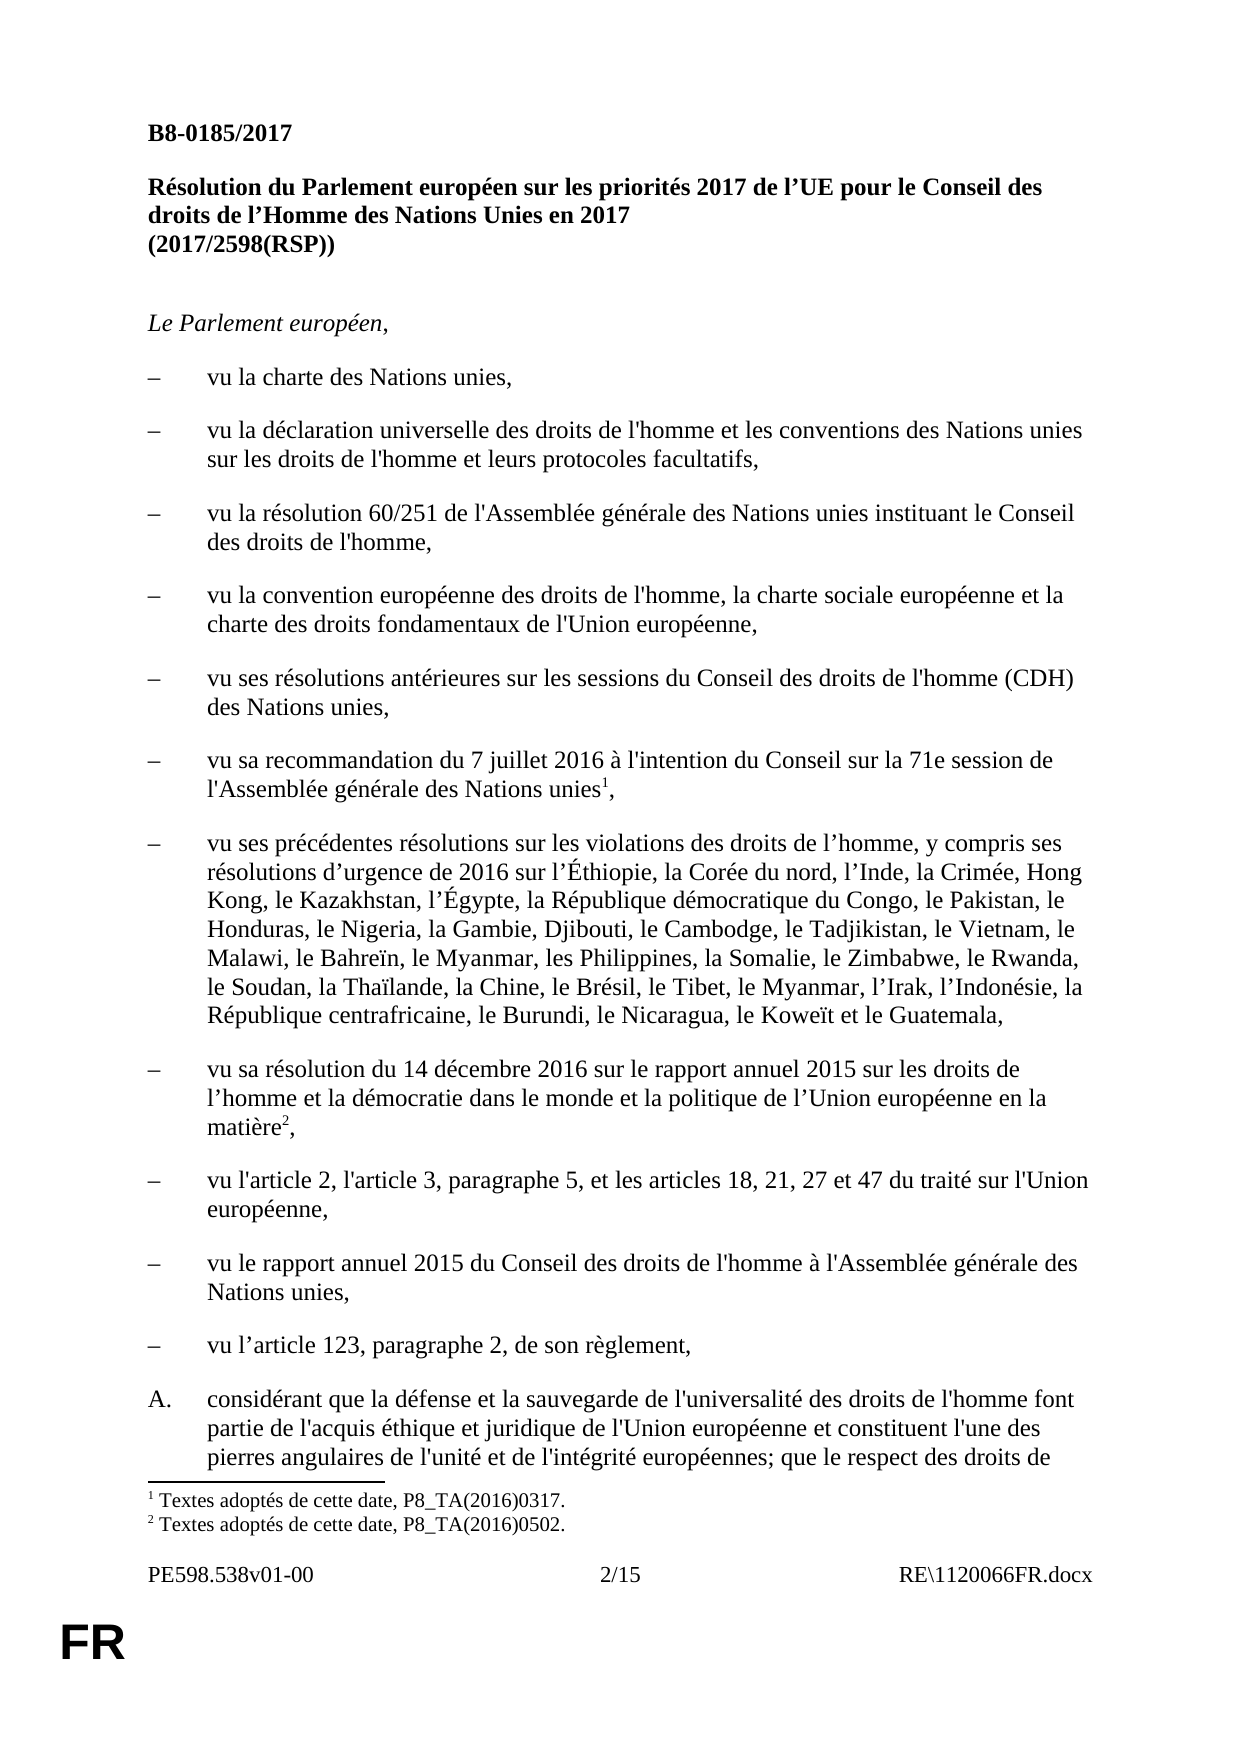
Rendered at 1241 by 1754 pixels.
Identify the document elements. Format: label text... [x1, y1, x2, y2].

text Le Parlement européen, [148, 308, 1092, 337]
text (2017/2598(RSP)) [148, 229, 1092, 258]
text – vu ses résolutions antérieures sur les sessions du Conseil des droits de l'homme (CDH) des Nations unies, [148, 663, 1092, 721]
text – vu sa résolution du 14 décembre 2016 sur le rapport annuel 2015 sur les droits de l’homme et la démocratie dans le monde et la politique de l’Union européenne en la matière, [148, 1054, 1092, 1141]
text – vu l’article 123, paragraphe 2, de son règlement, [148, 1331, 1092, 1359]
text – vu le rapport annuel 2015 du Conseil des droits de l'homme à l'Assemblée générale des Nations unies, [148, 1248, 1092, 1306]
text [148, 1384, 1092, 1471]
text – vu la charte des Nations unies, [148, 362, 1092, 391]
text – vu la résolution 60/251 de l'Assemblée générale des Nations unies instituant le Conseil des droits de l'homme, [148, 498, 1092, 556]
text – vu la convention européenne des droits de l'homme, la charte sociale européenne et la charte des droits fondamentaux de l'Union européenne, [148, 581, 1092, 638]
text Résolution du Parlement européen sur les priorités 2017 de l’UE pour le Conseil des droits de l’Homme des Nations Unies en 2017 [148, 172, 1092, 229]
text – vu ses précédentes résolutions sur les violations des droits de l’homme, y compris ses résolutions d’urgence de 2016 sur l’Éthiopie, la Corée du nord, l’Inde, la Crimée, Hong Kong, le Kazakhstan, l’Égypte, la République démocratique du Congo, le Pakistan, le Honduras, le Nigeria, la Gambie, Djibouti, le Cambodge, le Tadjikistan, le Vietnam, le Malawi, le Bahreïn, le Myanmar, les Philippines, la Somalie, le Zimbabwe, le Rwanda, le Soudan, la Thaïlande, la Chine, le Brésil, le Tibet, le Myanmar, l’Irak, l’Indonésie, la République centrafricaine, le Burundi, le Nicaragua, le Koweït et le Guatemala, [148, 828, 1092, 1029]
text – vu l'article 2, l'article 3, paragraphe 5, et les articles 18, 21, 27 et 47 du traité sur l'Union européenne, [148, 1166, 1092, 1223]
text B8-0185/2017 [148, 118, 1092, 147]
text – vu sa recommandation du 7 juillet 2016 à l'intention du Conseil sur la 71e session de l'Assemblée générale des Nations unies, [148, 746, 1092, 803]
text – vu la déclaration universelle des droits de l'homme et les conventions des Nations unies sur les droits de l'homme et leurs protocoles facultatifs, [148, 416, 1092, 473]
